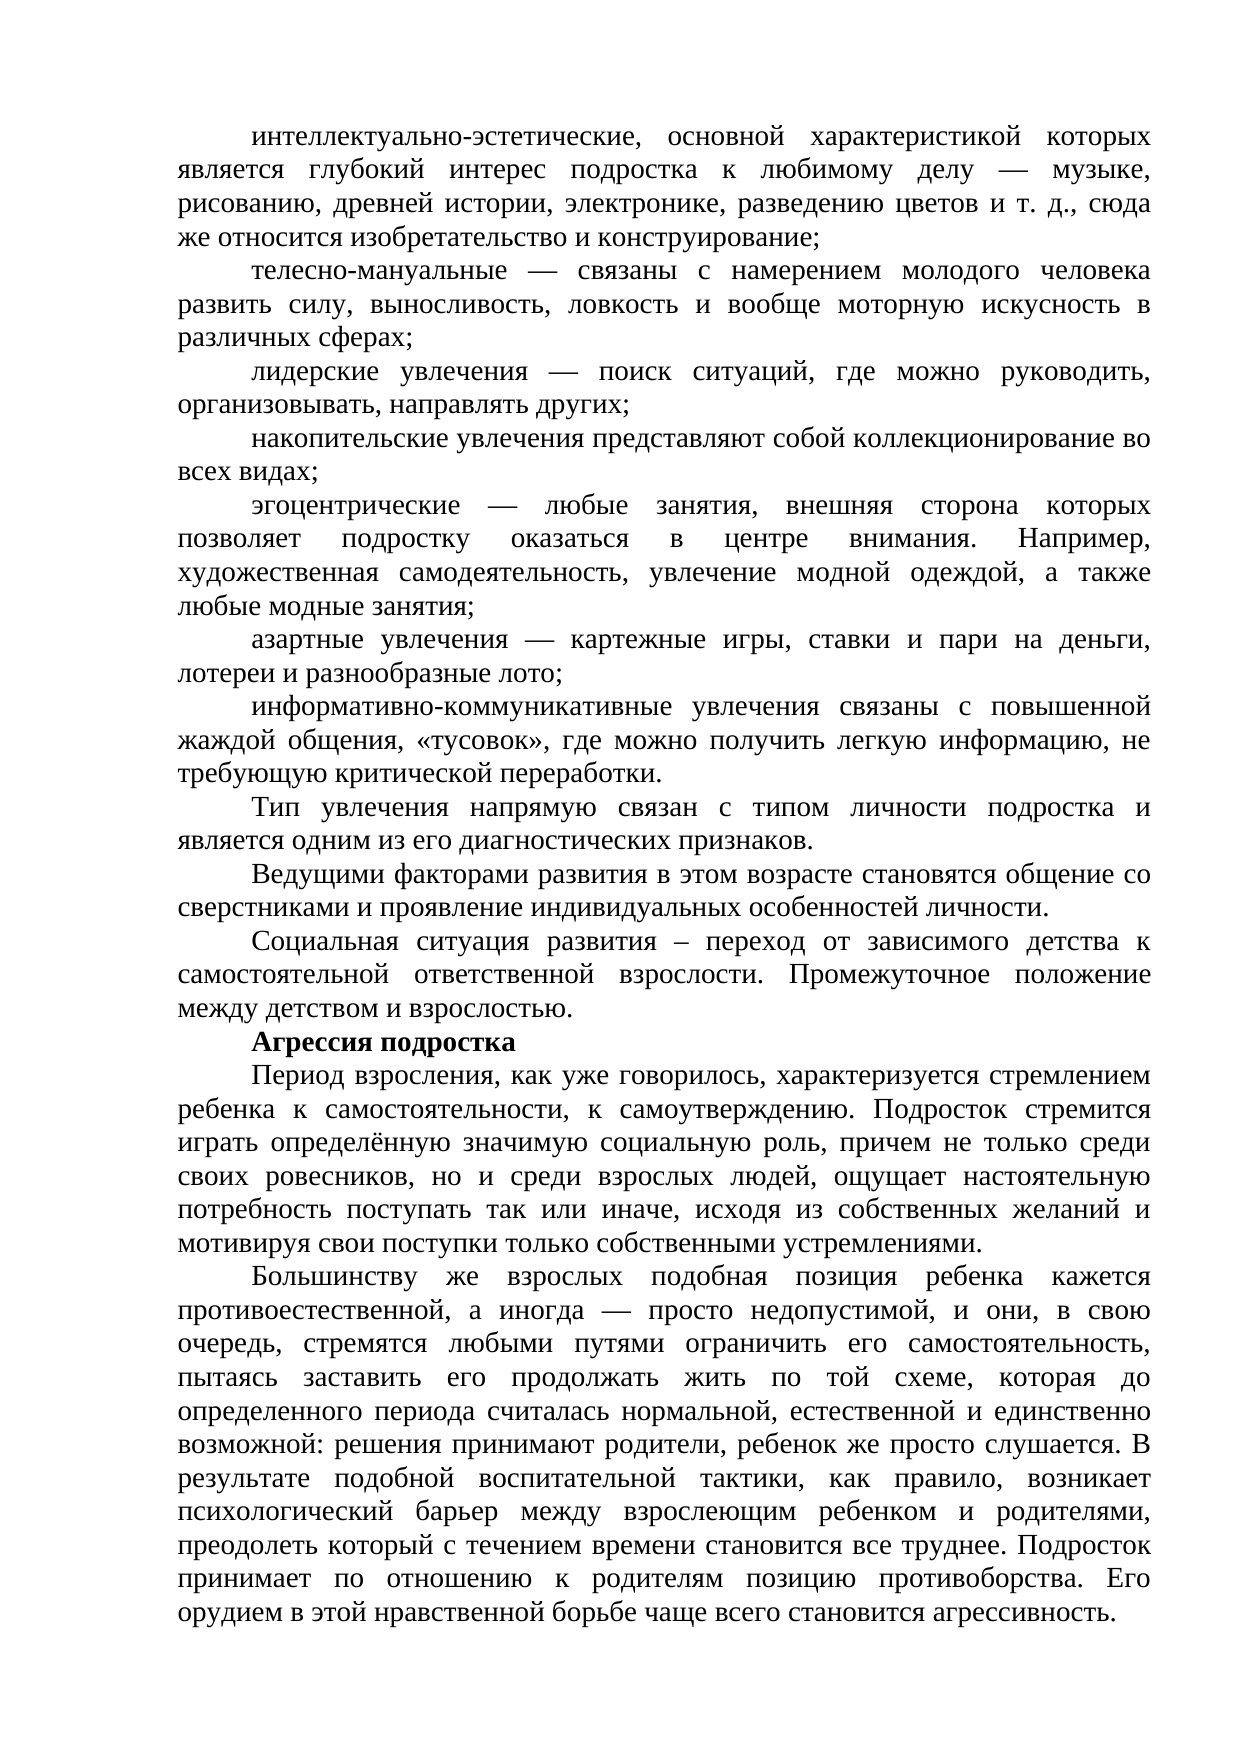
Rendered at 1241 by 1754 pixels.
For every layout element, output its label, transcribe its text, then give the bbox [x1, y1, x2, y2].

text телесно-мануальные — связаны с намерением молодого человека развить силу, выносливость, ловкость и вообще моторную искусность в различных сферах; [177, 252, 1152, 353]
text информативно-коммуникативные увлечения связаны с повышенной жаждой общения, «тусовок», где можно получить легкую информацию, не требующую критической переработки. [177, 688, 1152, 789]
text эгоцентрические — любые занятия, внешняя сторона которых позволяет подростку оказаться в центре внимания. Например, художественная самодеятельность, увлечение модной одеждой, а также любые модные занятия; [177, 487, 1152, 621]
text интеллектуально-эстетические, основной характеристикой которых является глубокий интерес подростка к любимому делу — музыке, рисованию, древней истории, электронике, разведению цветов и т. д., сюда же относится изобретательство и конструирование; [177, 118, 1152, 252]
text лидерские увлечения — поиск ситуаций, где можно руководить, организовывать, направлять других; [177, 353, 1152, 420]
text Тип увлечения напрямую связан с типом личности подростка и является одним из его диагностических признаков. [177, 789, 1152, 856]
text азартные увлечения — картежные игры, ставки и пари на деньги, лотереи и разнообразные лото; [177, 621, 1152, 688]
text Период взросления, как уже говорилось, характеризуется стремлением ребенка к самостоятельности, к самоутверждению. Подросток стремится играть определённую значимую социальную роль, причем не только среди своих ровесников, но и среди взрослых людей, ощущает настоятельную потребность поступать так или иначе, исходя из собственных желаний и мотивируя свои поступки только собственными устремлениями. [177, 1057, 1152, 1258]
text Ведущими факторами развития в этом возрасте становятся общение со сверстниками и проявление индивидуальных особенностей личности. [177, 856, 1152, 923]
text Социальная ситуация развития – переход от зависимого детства к самостоятельной ответственной взрослости. Промежуточное положение между детством и взрослостью. [177, 923, 1152, 1024]
text Большинству же взрослых подобная позиция ребенка кажется противоестественной, а иногда — просто недопустимой, и они, в свою очередь, стремятся любыми путями ограничить его самостоятельность, пытаясь заставить его продолжать жить по той схеме, которая до определенного периода считалась нормальной, естественной и единственно возможной: решения принимают родители, ребенок же просто слушается. В результате подобной воспитательной тактики, как правило, возникает психологический барьер между взрослеющим ребенком и родителями, преодолеть который с течением времени становится все труднее. Подросток принимает по отношению к родителям позицию противоборства. Его орудием в этой нравственной борьбе чаще всего становится агрессивность. [177, 1258, 1152, 1627]
text накопительские увлечения представляют собой коллекционирование во всех видах; [177, 420, 1152, 487]
text Агрессия подростка [177, 1024, 1152, 1057]
